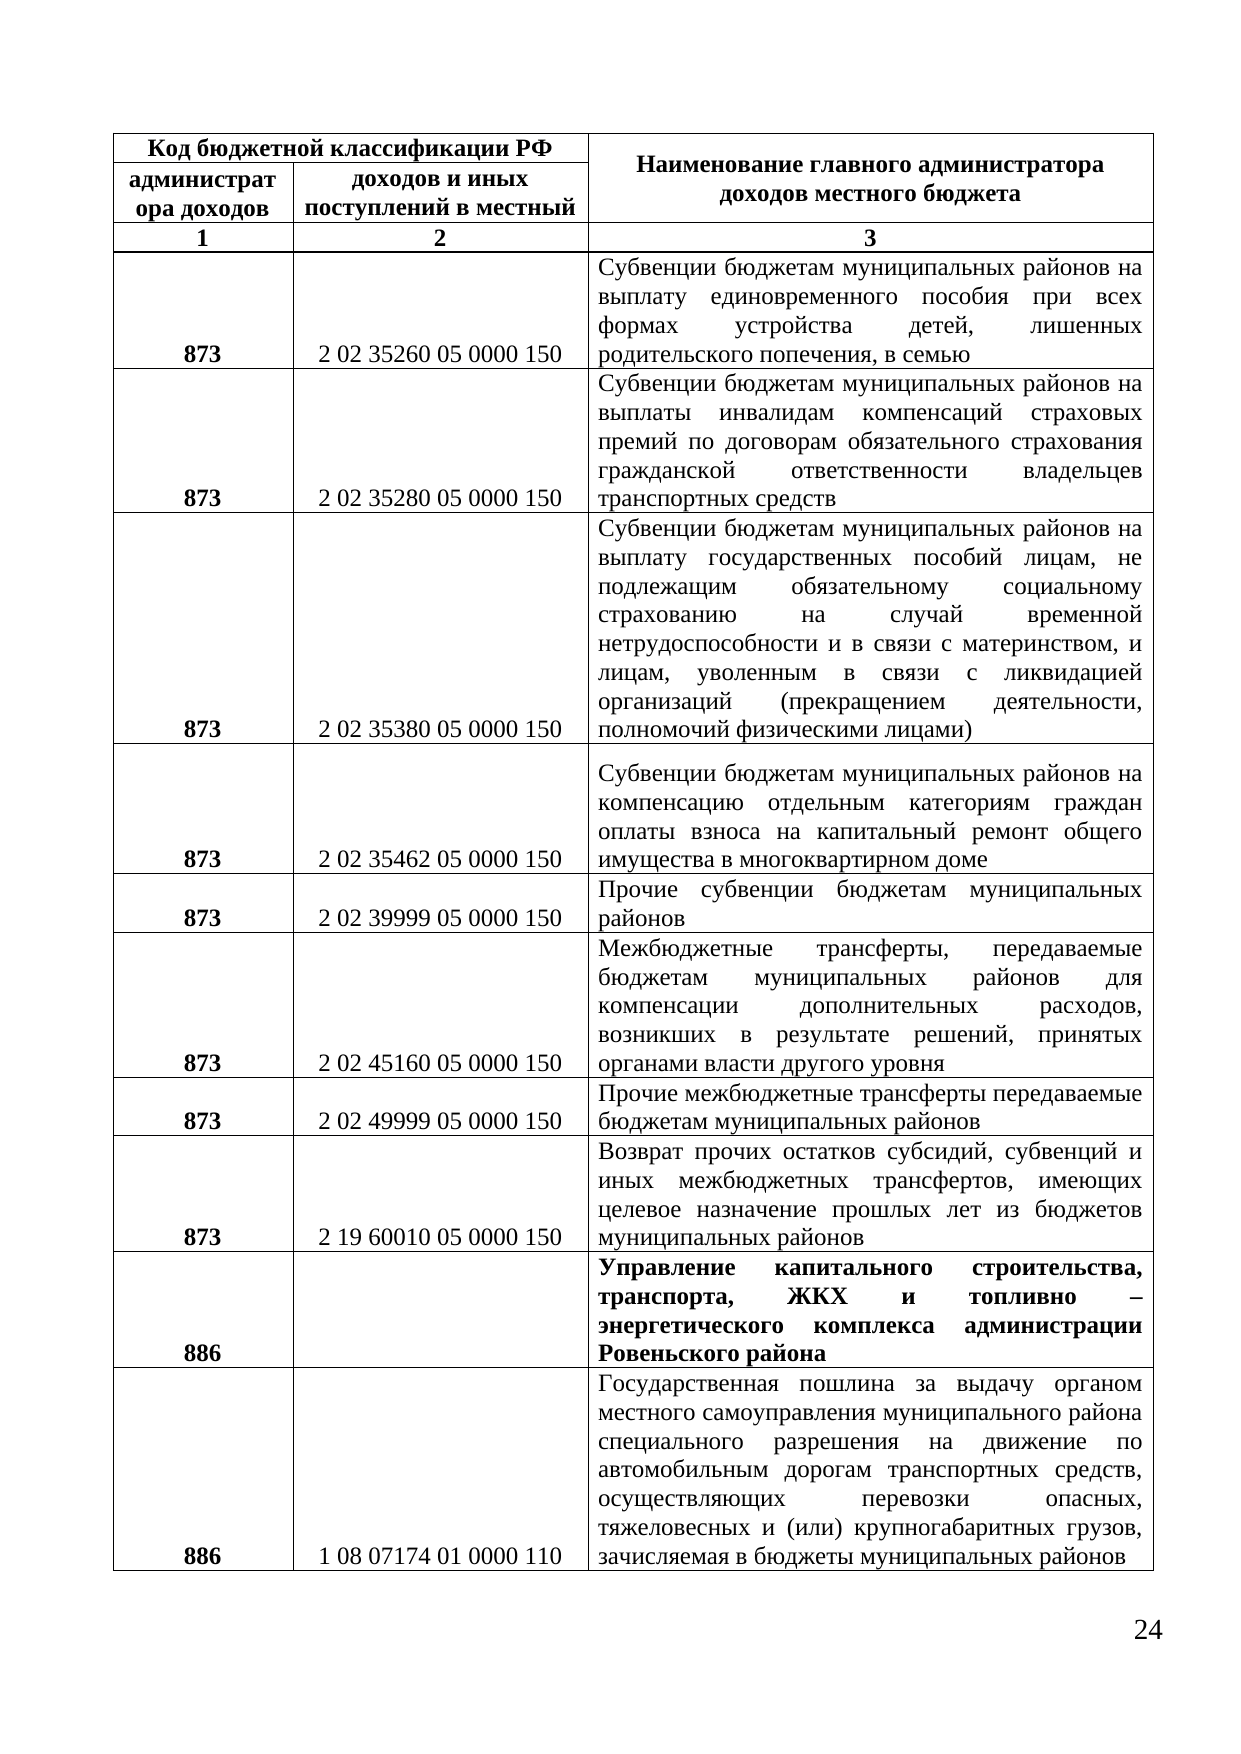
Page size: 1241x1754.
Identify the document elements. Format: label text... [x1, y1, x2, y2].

table_cell Субвенции бюджетам муниципальных районов на выплату единовременного пособия при всех формах устройства детей, лишенных родительского попечения, в семью [589, 253, 1153, 367]
table_header Код бюджетной классификации РФ [114, 134, 588, 162]
table_cell 873 [114, 1136, 293, 1251]
table_cell Прочие субвенции бюджетам муниципальных районов [589, 874, 1153, 932]
table_cell 2 02 35380 05 0000 150 [294, 513, 588, 743]
table_cell 873 [114, 513, 293, 743]
table_cell 2 02 49999 05 0000 150 [294, 1078, 588, 1135]
table_cell 3 [589, 223, 1153, 251]
table_cell 886 [114, 1252, 293, 1367]
table_cell администратора доходов [114, 163, 293, 222]
table_header Наименование главного администратора доходов местного бюджета [589, 134, 1153, 222]
table_cell Прочие межбюджетные трансферты передаваемые бюджетам муниципальных районов [589, 1078, 1153, 1135]
table_cell 873 [114, 744, 293, 873]
table_cell 873 [114, 874, 293, 932]
table_cell 873 [114, 369, 293, 512]
table_cell Межбюджетные трансферты, передаваемые бюджетам муниципальных районов для компенсации дополнительных расходов, возникших в результате решений, принятых органами власти другого уровня [589, 933, 1153, 1077]
table_cell Субвенции бюджетам муниципальных районов на выплаты инвалидам компенсаций страховых премий по договорам обязательного страхования гражданской ответственности владельцев транспортных средств [589, 369, 1153, 512]
table_cell Субвенции бюджетам муниципальных районов на компенсацию отдельным категориям граждан оплаты взноса на капитальный ремонт общего имущества в многоквартирном доме [589, 744, 1153, 873]
table_cell 2 02 39999 05 0000 150 [294, 874, 588, 932]
table_cell 2 02 35280 05 0000 150 [294, 369, 588, 512]
table_cell доходов и иных поступлений в местный бюджет [294, 163, 588, 222]
table_cell [294, 1252, 588, 1367]
table_cell 2 02 45160 05 0000 150 [294, 933, 588, 1077]
table_cell Управление капитального строительства, транспорта, ЖКХ и топливно – энергетического комплекса администрации Ровеньского района [589, 1252, 1153, 1367]
table_cell 1 08 07174 01 0000 110 [294, 1368, 588, 1569]
table_cell 886 [114, 1368, 293, 1569]
table_cell 873 [114, 933, 293, 1077]
table_cell 1 [114, 223, 293, 251]
table_cell 873 [114, 253, 293, 367]
table_cell 2 19 60010 05 0000 150 [294, 1136, 588, 1251]
table_cell Государственная пошлина за выдачу органом местного самоуправления муниципального района специального разрешения на движение по автомобильным дорогам транспортных средств, осуществляющих перевозки опасных, тяжеловесных и (или) крупногабаритных грузов, зачисляемая в бюджеты муниципальных районов [589, 1368, 1153, 1569]
table_cell 2 [294, 223, 588, 251]
table_cell 2 02 35462 05 0000 150 [294, 744, 588, 873]
table_cell Возврат прочих остатков субсидий, субвенций и иных межбюджетных трансфертов, имеющих целевое назначение прошлых лет из бюджетов муниципальных районов [589, 1136, 1153, 1251]
table_cell 2 02 35260 05 0000 150 [294, 253, 588, 367]
table_cell 873 [114, 1078, 293, 1135]
table_cell Субвенции бюджетам муниципальных районов на выплату государственных пособий лицам, не подлежащим обязательному социальному страхованию на случай временной нетрудоспособности и в связи с материнством, и лицам, уволенным в связи с ликвидацией организаций (прекращением деятельности, полномочий физическими лицами) [589, 513, 1153, 743]
